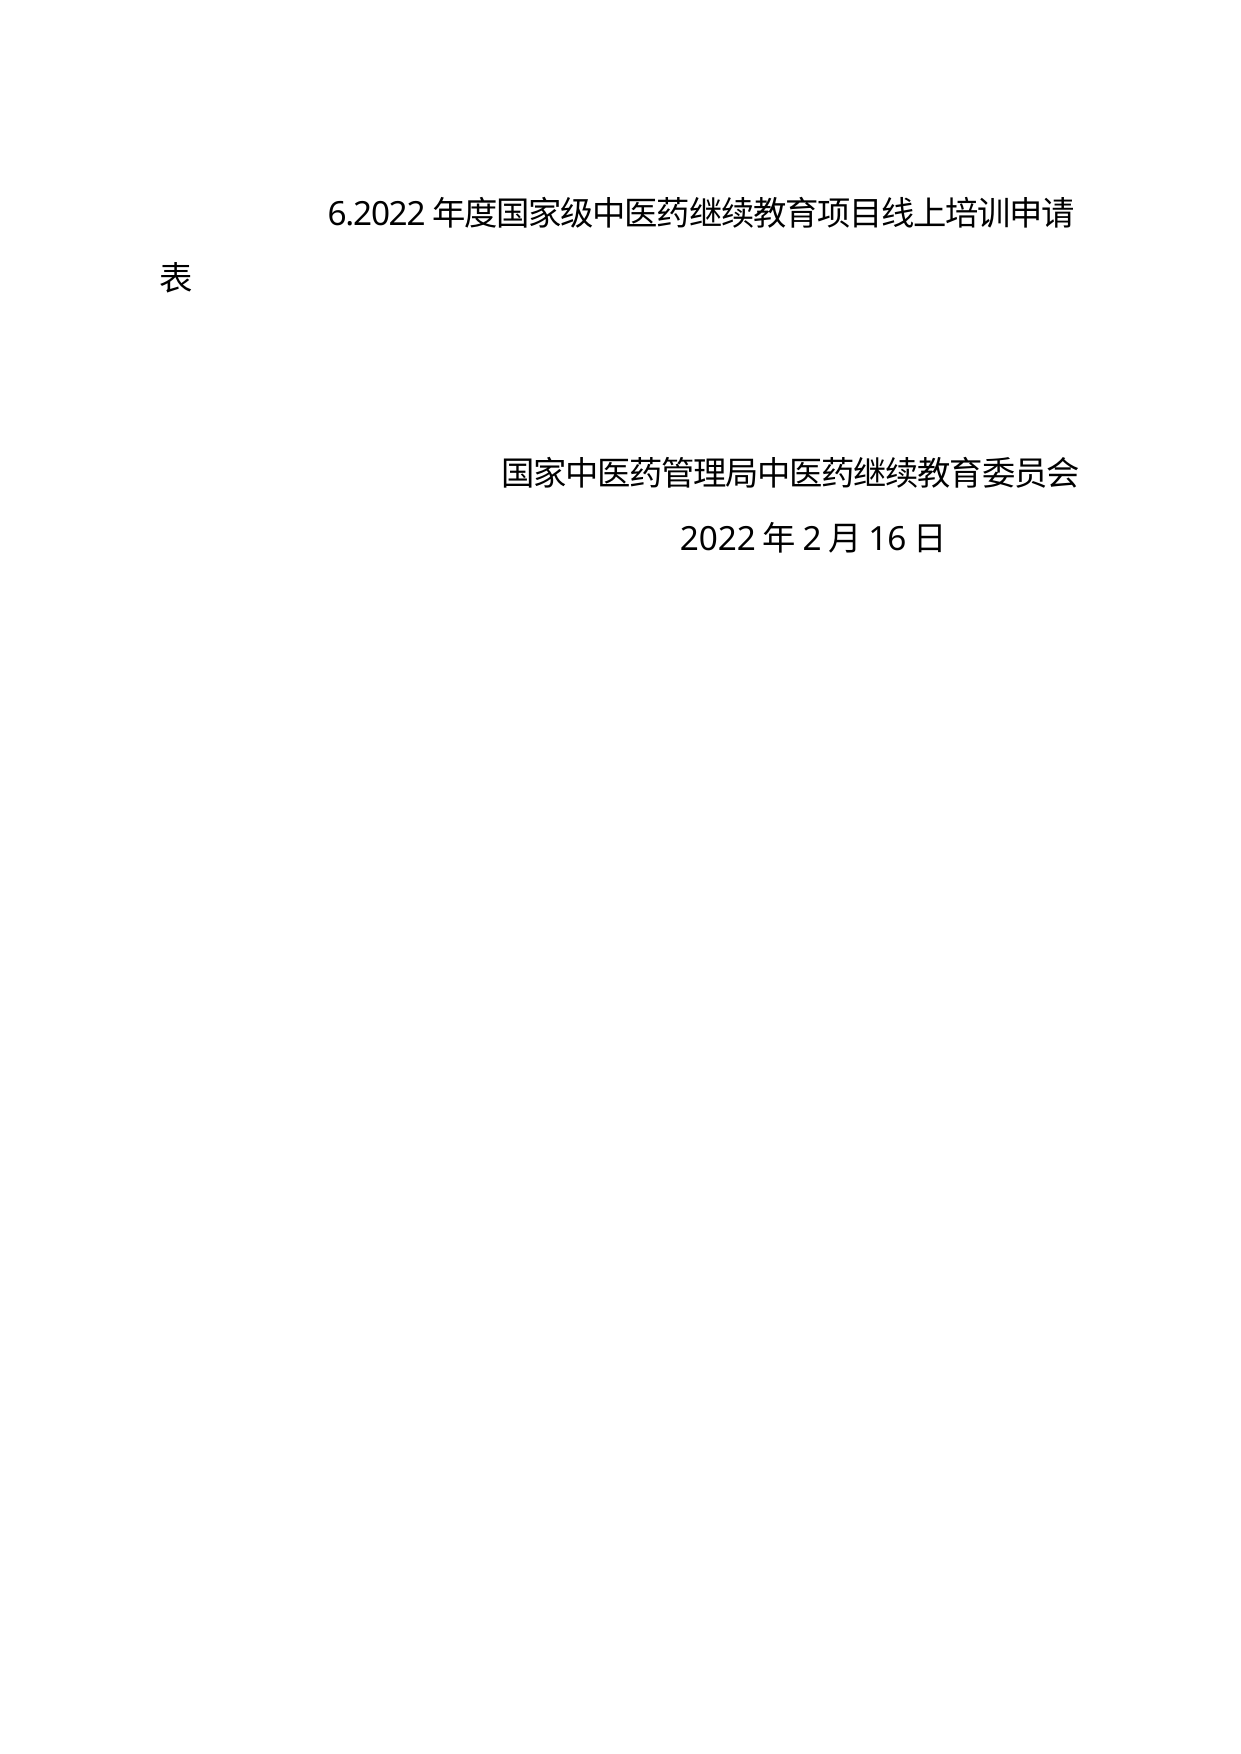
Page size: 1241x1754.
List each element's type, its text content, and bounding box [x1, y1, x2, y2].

text 国家中医药管理局中医药继续教育委员会 [159, 438, 1081, 503]
text 2022年2月16日 [159, 503, 1081, 568]
text 6.2022年度国家级中医药继续教育项目线上培训申请表 [159, 178, 1081, 308]
